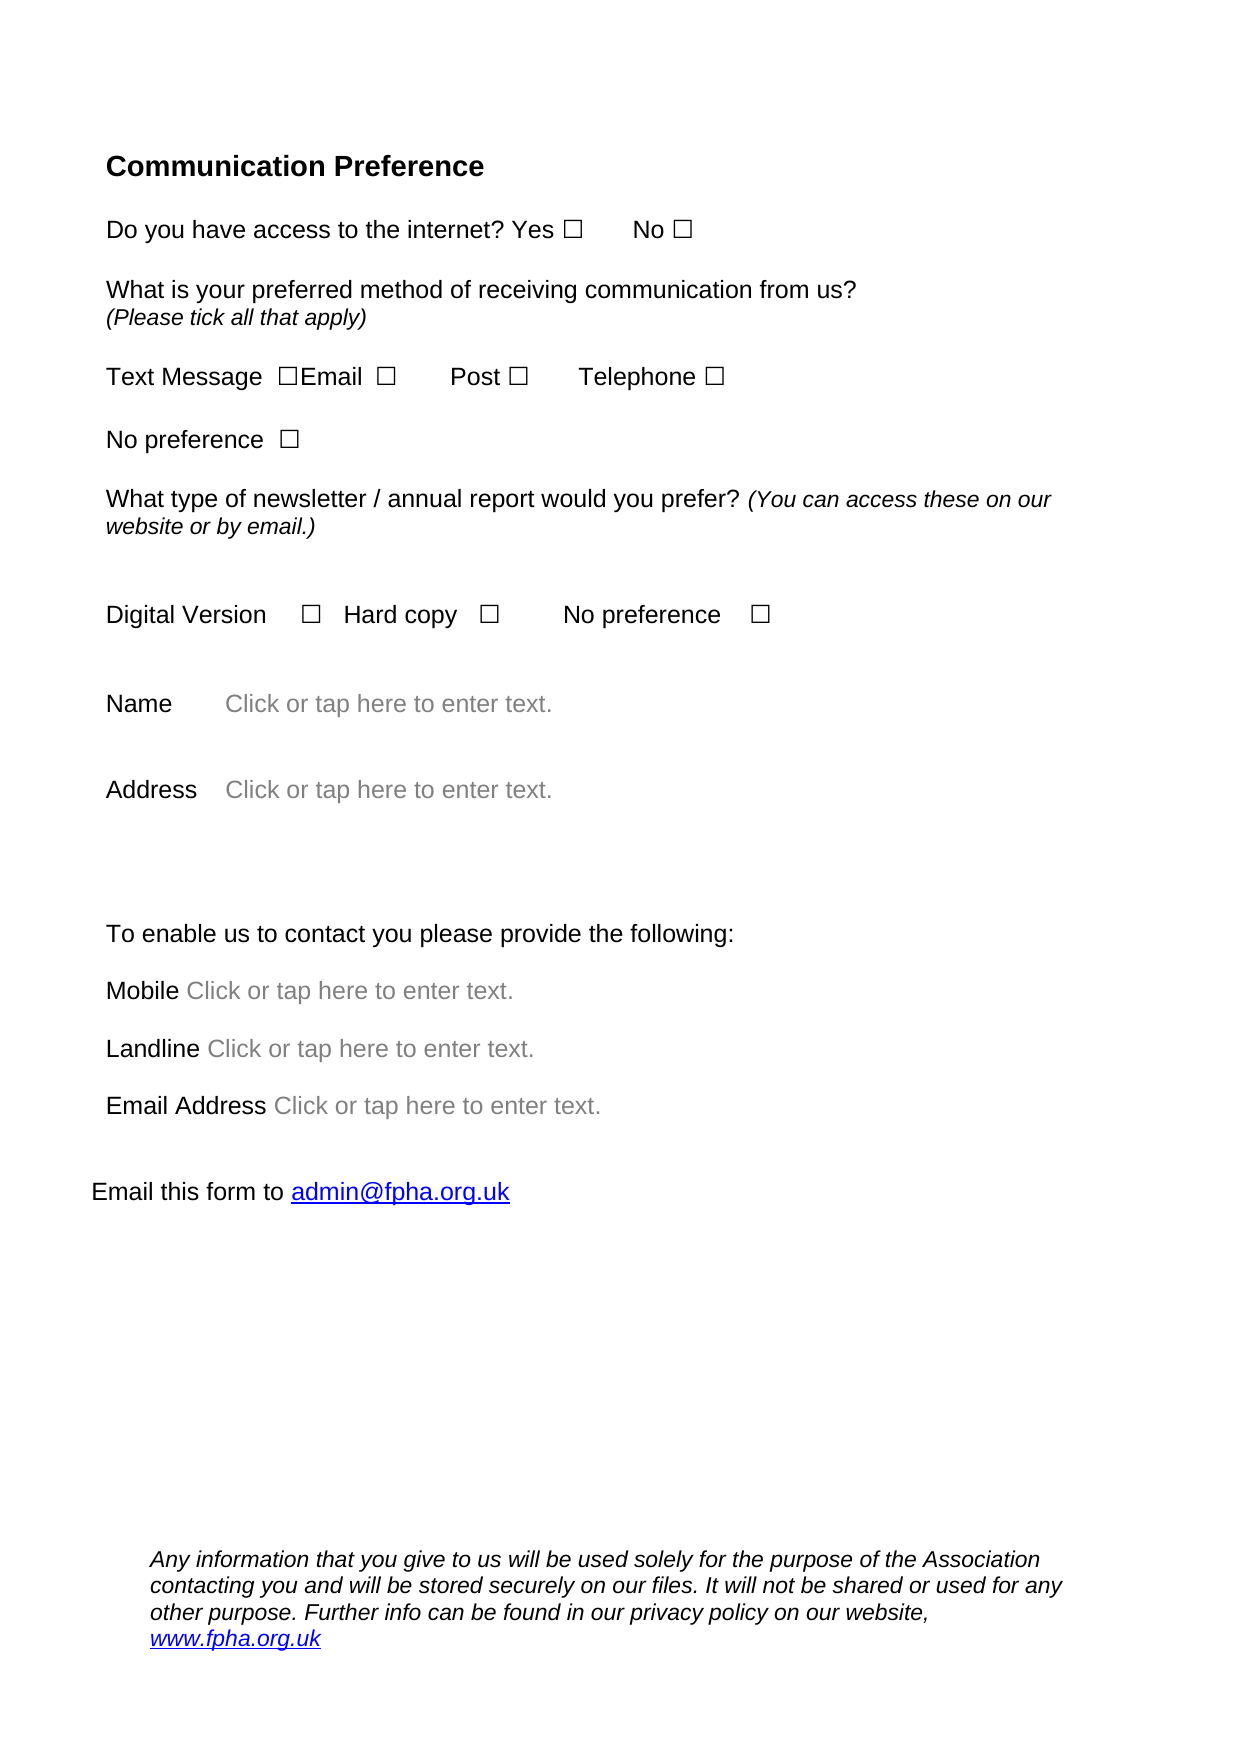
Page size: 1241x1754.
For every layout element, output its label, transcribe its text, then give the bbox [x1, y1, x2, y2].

text Address [106, 775, 1090, 804]
text Text Message Email Post Telephone [106, 359, 1090, 393]
text No preference [106, 422, 1090, 456]
text Email this form to admin@fpha.org.uk [91, 1177, 1090, 1206]
text Digital Version Hard copy No preference [106, 597, 1090, 631]
text Landline [106, 1034, 1090, 1062]
text Communication Preference [106, 151, 1090, 183]
text (Please tick all that apply) [106, 304, 1090, 330]
text To enable us to contact you please provide the following: [106, 919, 1090, 947]
text Name [106, 689, 1090, 746]
text Mobile [106, 976, 1090, 1005]
text Email Address [106, 1091, 1090, 1120]
text What type of newsletter / annual report would you prefer? (You can access these on our website or by email.) [106, 484, 1090, 539]
text What is your preferred method of receiving communication from us? [106, 275, 1090, 304]
text Do you have access to the internet? Yes No [106, 212, 1090, 246]
